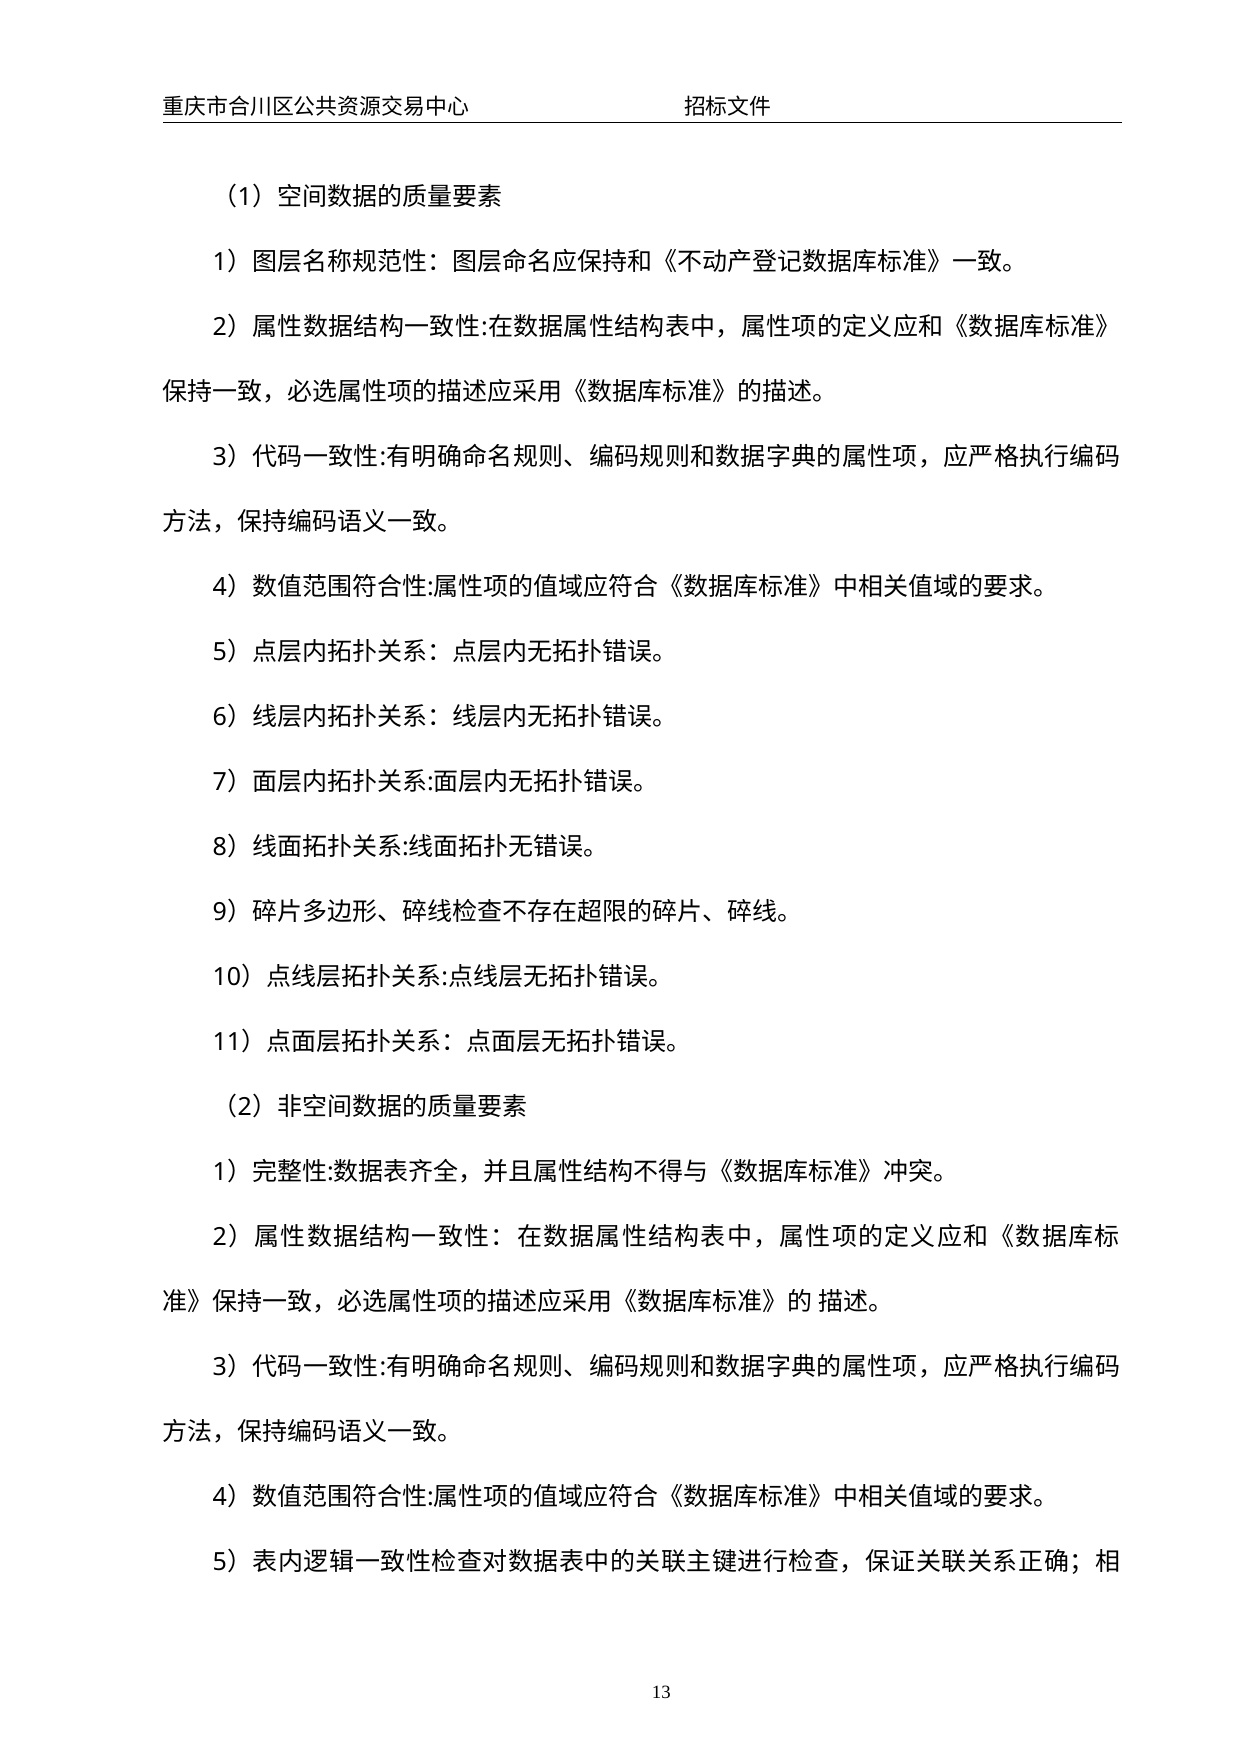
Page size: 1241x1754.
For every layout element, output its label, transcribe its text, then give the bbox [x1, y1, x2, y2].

text 2）属性数据结构一致性：在数据属性结构表中，属性项的定义应和《数据库标准》保持一致，必选属性项的描述应采用《数据库标准》的 描述。 [162, 1202, 1122, 1332]
text 4）数值范围符合性:属性项的值域应符合《数据库标准》中相关值域的要求。 [162, 1462, 1122, 1527]
text 1）完整性:数据表齐全，并且属性结构不得与《数据库标准》冲突。 [162, 1137, 1122, 1202]
text （1）空间数据的质量要素 [162, 162, 1122, 227]
text 2）属性数据结构一致性:在数据属性结构表中，属性项的定义应和《数据库标准》保持一致，必选属性项的描述应采用《数据库标准》的描述。 [162, 292, 1122, 422]
text 3）代码一致性:有明确命名规则、编码规则和数据字典的属性项，应严格执行编码方法，保持编码语义一致。 [162, 1332, 1122, 1462]
text 11）点面层拓扑关系：点面层无拓扑错误。 [162, 1007, 1122, 1072]
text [162, 1527, 1122, 1592]
text 4）数值范围符合性:属性项的值域应符合《数据库标准》中相关值域的要求。 [162, 552, 1122, 617]
text 6）线层内拓扑关系：线层内无拓扑错误。 [162, 682, 1122, 747]
text 5）点层内拓扑关系：点层内无拓扑错误。 [162, 617, 1122, 682]
text 1）图层名称规范性：图层命名应保持和《不动产登记数据库标准》一致。 [162, 227, 1122, 292]
text 7）面层内拓扑关系:面层内无拓扑错误。 [162, 747, 1122, 812]
text 10）点线层拓扑关系:点线层无拓扑错误。 [162, 942, 1122, 1007]
text 9）碎片多边形、碎线检查不存在超限的碎片、碎线。 [162, 877, 1122, 942]
text （2）非空间数据的质量要素 [162, 1072, 1122, 1137]
text 8）线面拓扑关系:线面拓扑无错误。 [162, 812, 1122, 877]
text 3）代码一致性:有明确命名规则、编码规则和数据字典的属性项，应严格执行编码方法，保持编码语义一致。 [162, 422, 1122, 552]
